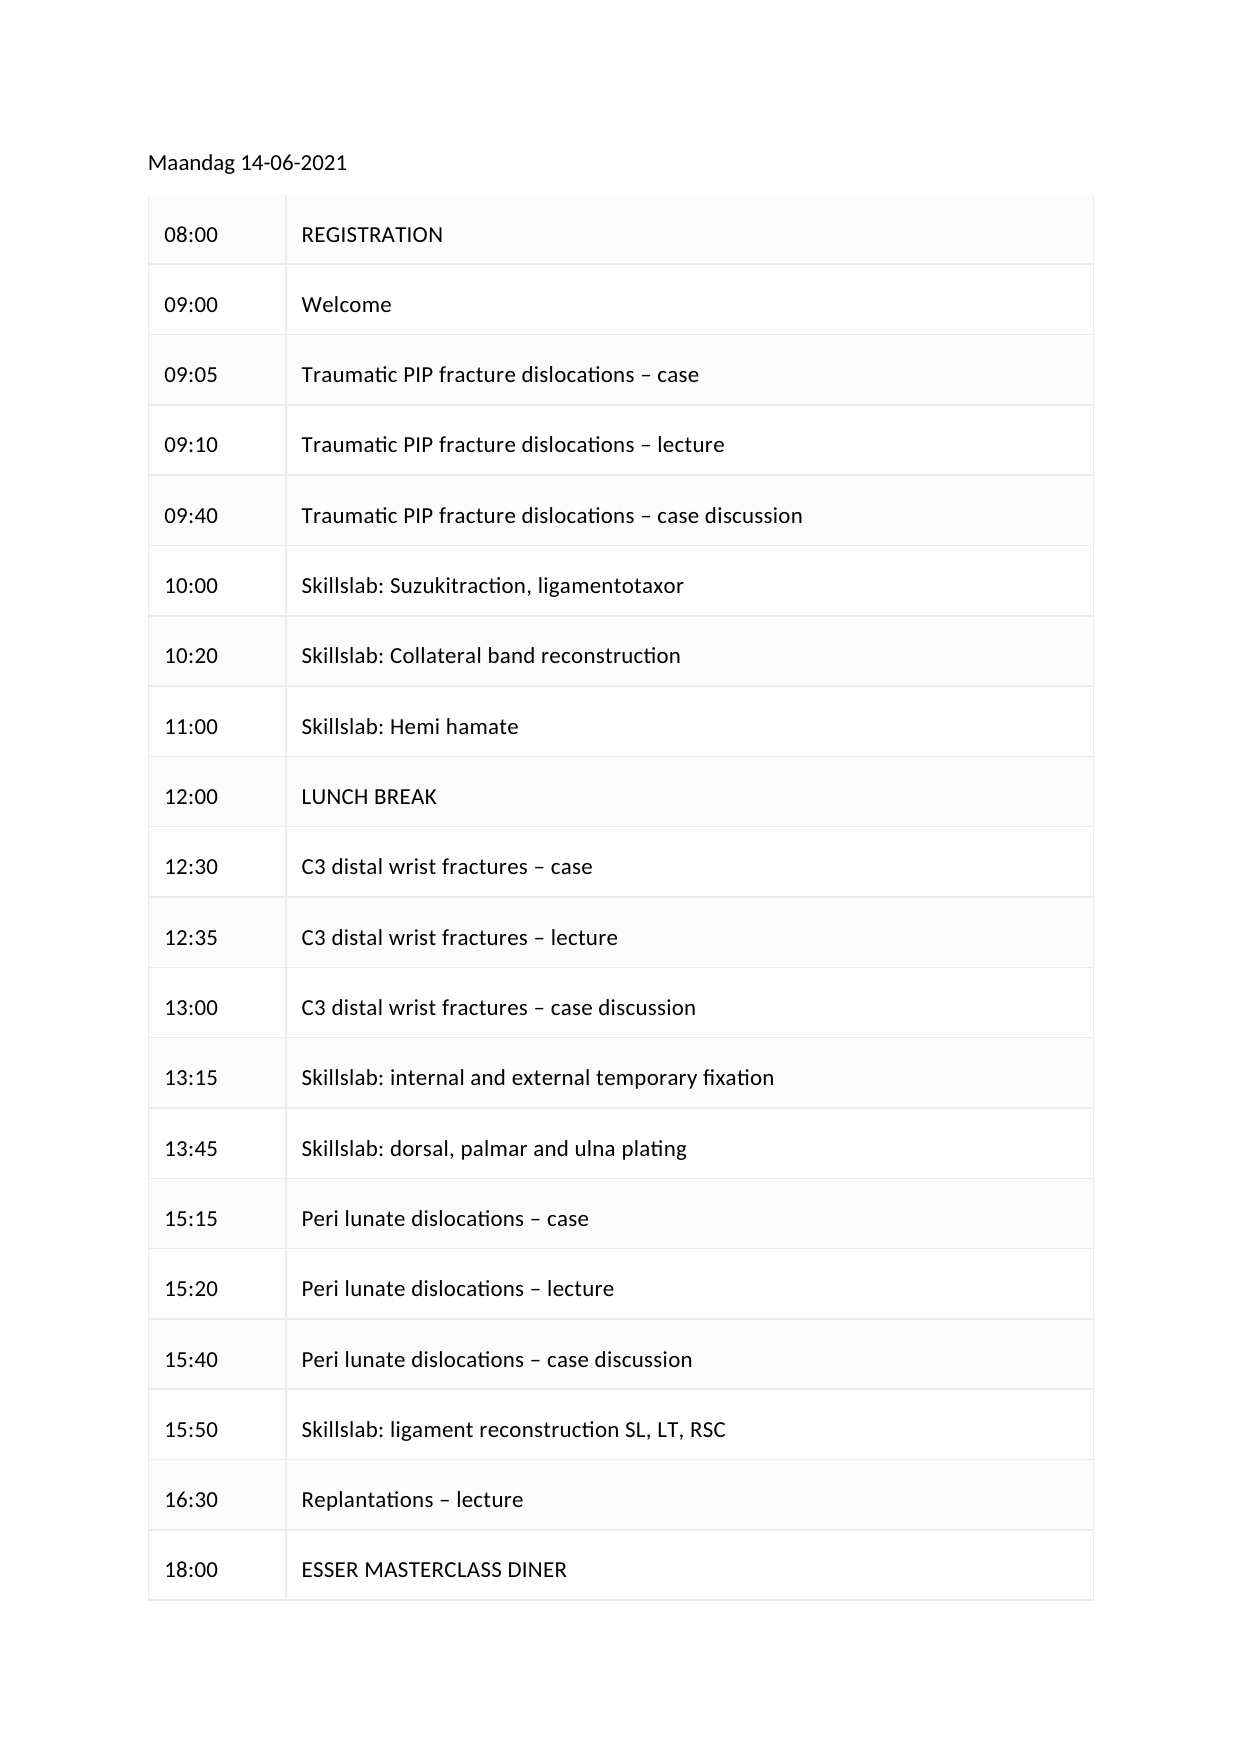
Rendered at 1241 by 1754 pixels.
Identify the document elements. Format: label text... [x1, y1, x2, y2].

table_cell 09:40 [149, 476, 285, 544]
table_cell Peri lunate dislocations – case discussion [287, 1320, 1093, 1388]
table_cell Traumatic PIP fracture dislocations – case discussion [287, 476, 1093, 544]
table_cell Skillslab: Suzukitraction, ligamentotaxor [287, 546, 1093, 615]
table_cell 12:00 [149, 757, 285, 826]
table_cell 12:35 [149, 898, 285, 966]
table_cell 09:10 [149, 406, 285, 474]
table_cell Replantations – lecture [287, 1460, 1093, 1529]
table_cell Skillslab: Hemi hamate [287, 687, 1093, 756]
table_cell Skillslab: Collateral band reconstruction [287, 617, 1093, 685]
table_cell 18:00 [149, 1531, 285, 1599]
table_cell Skillslab: ligament reconstruction SL, LT, RSC [287, 1390, 1093, 1459]
table_cell C3 distal wrist fractures – case discussion [287, 968, 1093, 1037]
table_cell C3 distal wrist fractures – lecture [287, 898, 1093, 966]
table_header 08:00 [149, 195, 285, 263]
table_cell 12:30 [149, 827, 285, 896]
table_cell ESSER MASTERCLASS DINER [287, 1531, 1093, 1599]
table_cell 10:00 [149, 546, 285, 615]
text Maandag 14-06-2021 [148, 148, 1092, 176]
table_cell 15:40 [149, 1320, 285, 1388]
table_cell Traumatic PIP fracture dislocations – case [287, 335, 1093, 404]
table_header REGISTRATION [287, 195, 1093, 263]
table_cell C3 distal wrist fractures – case [287, 827, 1093, 896]
table_cell 13:00 [149, 968, 285, 1037]
table_cell Skillslab: internal and external temporary fixation [287, 1038, 1093, 1107]
table_cell 13:45 [149, 1109, 285, 1177]
table_cell 13:15 [149, 1038, 285, 1107]
table_cell Welcome [287, 265, 1093, 334]
table_cell 09:05 [149, 335, 285, 404]
table_cell 11:00 [149, 687, 285, 756]
table_cell Peri lunate dislocations – lecture [287, 1249, 1093, 1318]
table_cell 15:20 [149, 1249, 285, 1318]
table_cell Traumatic PIP fracture dislocations – lecture [287, 406, 1093, 474]
table_cell LUNCH BREAK [287, 757, 1093, 826]
table_cell 15:50 [149, 1390, 285, 1459]
table_cell 09:00 [149, 265, 285, 334]
table_cell Peri lunate dislocations – case [287, 1179, 1093, 1248]
table_cell Skillslab: dorsal, palmar and ulna plating [287, 1109, 1093, 1177]
table_cell 16:30 [149, 1460, 285, 1529]
table_cell 10:20 [149, 617, 285, 685]
table_cell 15:15 [149, 1179, 285, 1248]
